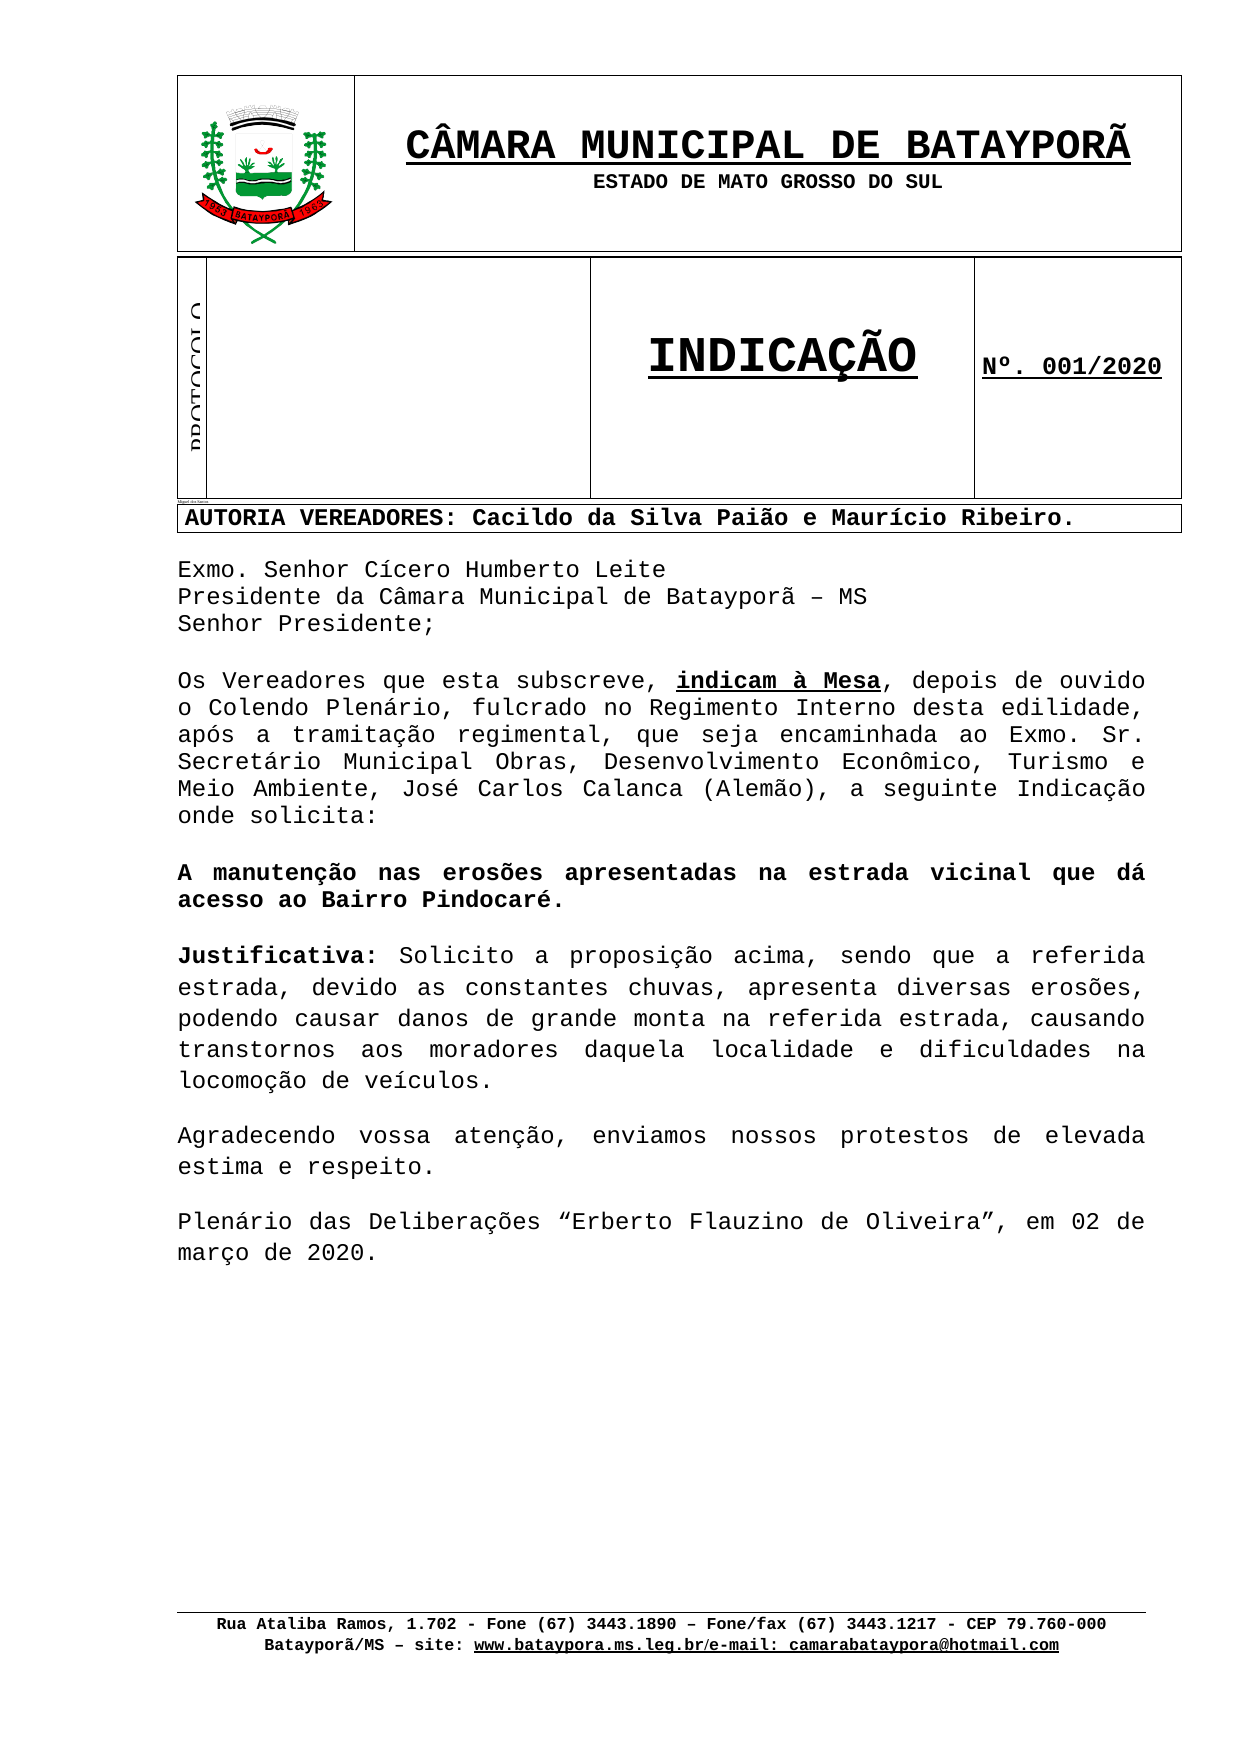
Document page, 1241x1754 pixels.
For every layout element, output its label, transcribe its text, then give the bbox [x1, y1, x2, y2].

text Agradecendo vossa atenção, enviamos nossos protestos de elevada estima e respeito. [177, 1123, 1146, 1182]
text Os Vereadores que esta subscreve, indicam à Mesa, depois de ouvido o Colendo Plenário, fulcrado no Regimento Interno desta edilidade, após a tramitação regimental, que seja encaminhada ao Exmo. Sr. Secretário Municipal Obras, Desenvolvimento Econômico, Turismo e Meio Ambiente, José Carlos Calanca (Alemão), a seguinte Indicação onde solicita: [177, 668, 1146, 831]
text Justificativa: Solicito a proposição acima, sendo que a referida estrada, devido as constantes chuvas, apresenta diversas erosões, podendo causar danos de grande monta na referida estrada, causando transtornos aos moradores daquela localidade e dificuldades na locomoção de veículos. [177, 944, 1146, 1096]
text A manutenção nas erosões apresentadas na estrada vicinal que dá acesso ao Bairro Pindocaré. [177, 860, 1146, 915]
text Exmo. Senhor Cícero Humberto Leite [177, 557, 1146, 584]
text Plenário das Deliberações “Erberto Flauzino de Oliveira”, em 02 de março de 2020. [177, 1209, 1146, 1268]
subtitle Senhor Presidente; [177, 612, 1146, 639]
text Presidente da Câmara Municipal de Batayporã – MS [177, 584, 1146, 612]
